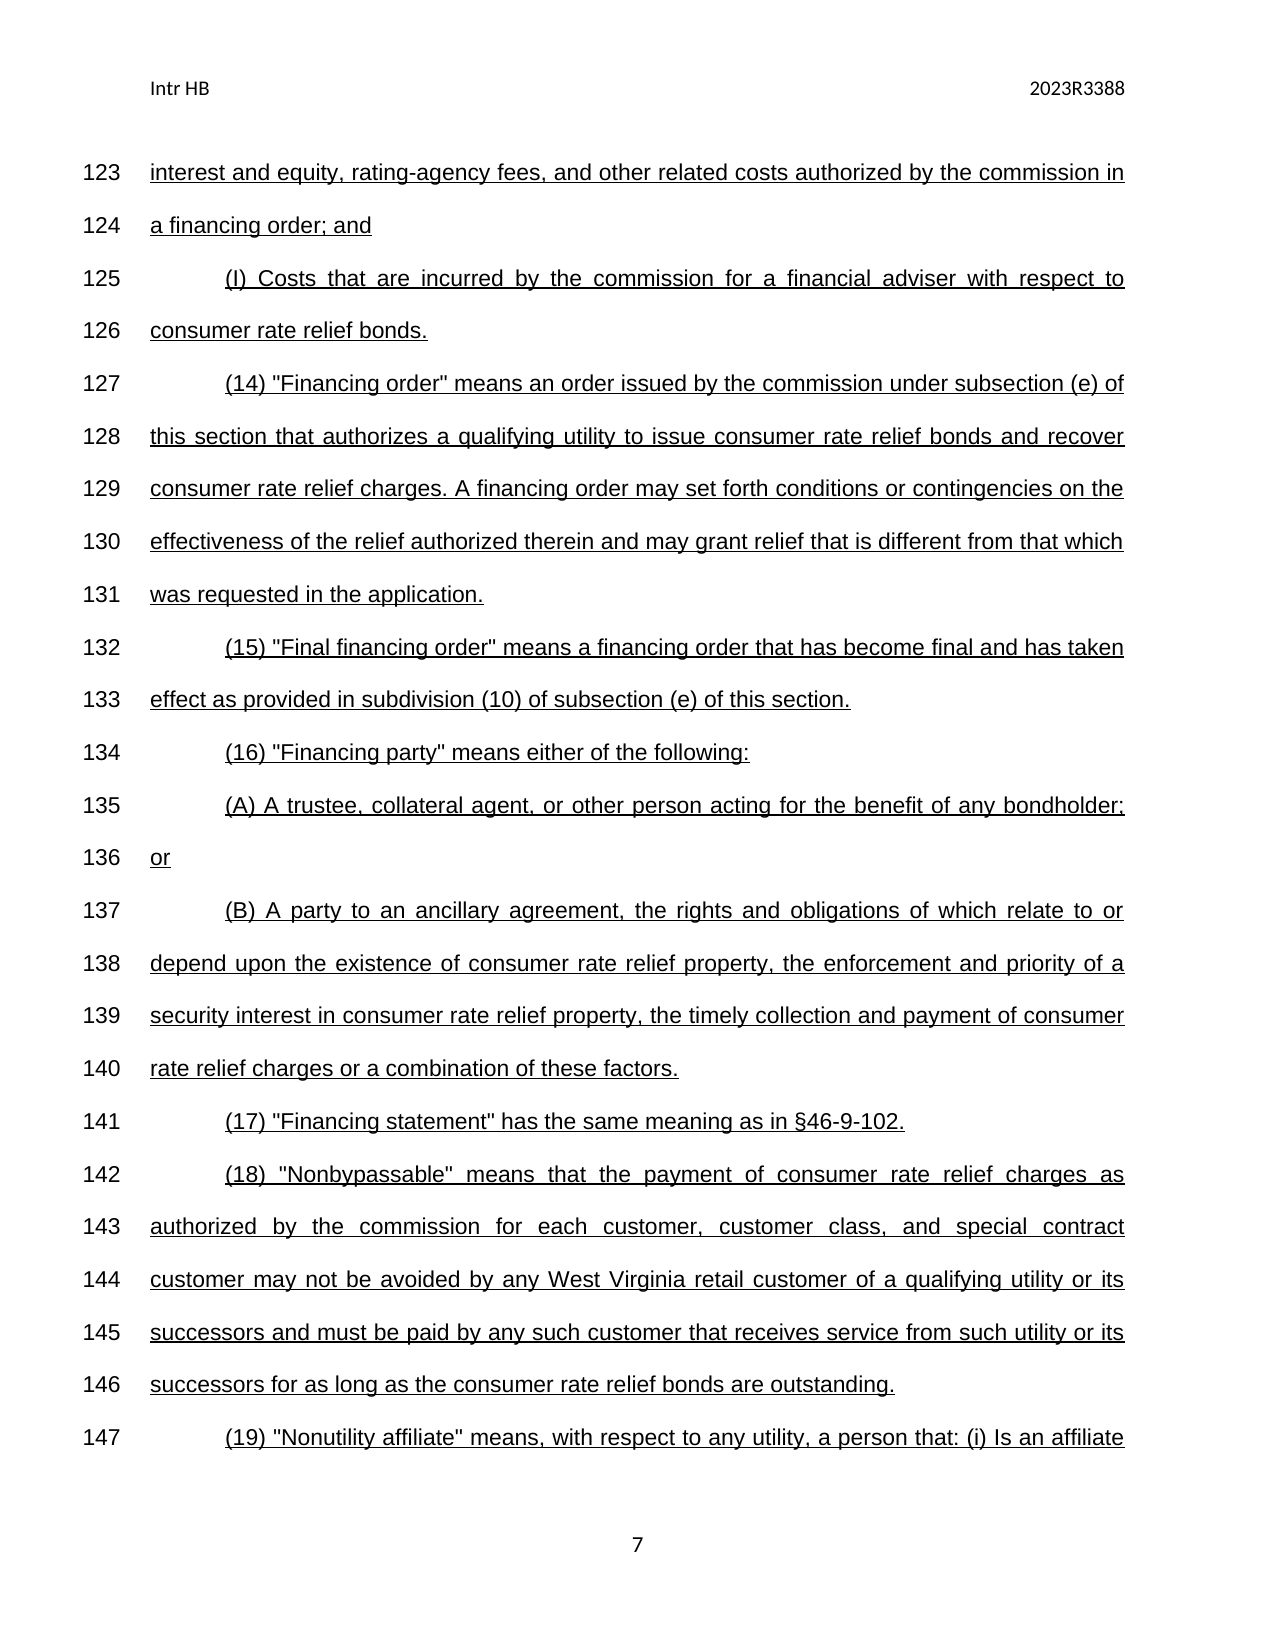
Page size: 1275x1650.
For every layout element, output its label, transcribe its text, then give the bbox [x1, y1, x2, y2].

text (16) "Financing party" means either of the following: [150, 739, 1125, 765]
text (B) A party to an ancillary agreement, the rights and obligations of which relate to or depend upon the existence of consumer rate relief property, the enforcement and priority of a security interest in consumer rate relief property, the timely collection and payment of consumer rate relief charges or a combination of these factors. [150, 1026, 1125, 1082]
text (18) "Nonbypassable" means that the payment of consumer rate relief charges as authorized by the commission for each customer, customer class, and special contract customer may not be avoided by any West Virginia retail customer of a qualifying utility or its successors and must be paid by any such customer that receives service from such utility or its successors for as long as the consumer rate relief bonds are outstanding. [150, 1290, 1125, 1341]
text (I) Costs that are incurred by the commission for a financial adviser with respect to consumer rate relief bonds. [150, 264, 1125, 344]
text (17) "Financing statement" has the same meaning as in §46-9-102. [150, 1108, 1125, 1134]
text (A) A trustee, collateral agent, or other person acting for the benefit of any bondholder; or [150, 792, 1125, 871]
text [150, 1424, 1125, 1451]
text (14) "Financing order" means an order issued by the commission under subsection (e) of this section that authorizes a qualifying utility to issue consumer rate relief bonds and recover consumer rate relief charges. A financing order may set forth conditions or contingencies on the effectiveness of the relief authorized therein and may grant relief that is different from that which was requested in the application. [150, 447, 1125, 607]
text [150, 159, 1125, 182]
text (B) A party to an ancillary agreement, the rights and obligations of which relate to or depend upon the existence of consumer rate relief property, the enforcement and priority of a security interest in consumer rate relief property, the timely collection and payment of consumer rate relief charges or a combination of these factors. [150, 974, 1125, 1025]
text (14) "Financing order" means an order issued by the commission under subsection (e) of this section that authorizes a qualifying utility to issue consumer rate relief bonds and recover consumer rate relief charges. A financing order may set forth conditions or contingencies on the effectiveness of the relief authorized therein and may grant relief that is different from that which was requested in the application. [150, 370, 1125, 445]
text (18) "Nonbypassable" means that the payment of consumer rate relief charges as authorized by the commission for each customer, customer class, and special contract customer may not be avoided by any West Virginia retail customer of a qualifying utility or its successors and must be paid by any such customer that receives service from such utility or its successors for as long as the consumer rate relief bonds are outstanding. [150, 1237, 1125, 1289]
text (18) "Nonbypassable" means that the payment of consumer rate relief charges as authorized by the commission for each customer, customer class, and special contract customer may not be avoided by any West Virginia retail customer of a qualifying utility or its successors and must be paid by any such customer that receives service from such utility or its successors for as long as the consumer rate relief bonds are outstanding. [150, 1343, 1125, 1398]
text (B) A party to an ancillary agreement, the rights and obligations of which relate to or depend upon the existence of consumer rate relief property, the enforcement and priority of a security interest in consumer rate relief property, the timely collection and payment of consumer rate relief charges or a combination of these factors. [150, 897, 1125, 973]
text (18) "Nonbypassable" means that the payment of consumer rate relief charges as authorized by the commission for each customer, customer class, and special contract customer may not be avoided by any West Virginia retail customer of a qualifying utility or its successors and must be paid by any such customer that receives service from such utility or its successors for as long as the consumer rate relief bonds are outstanding. [150, 1161, 1125, 1236]
text (15) "Final financing order" means a financing order that has become final and has taken effect as provided in subdivision (10) of subsection (e) of this section. [150, 633, 1125, 713]
